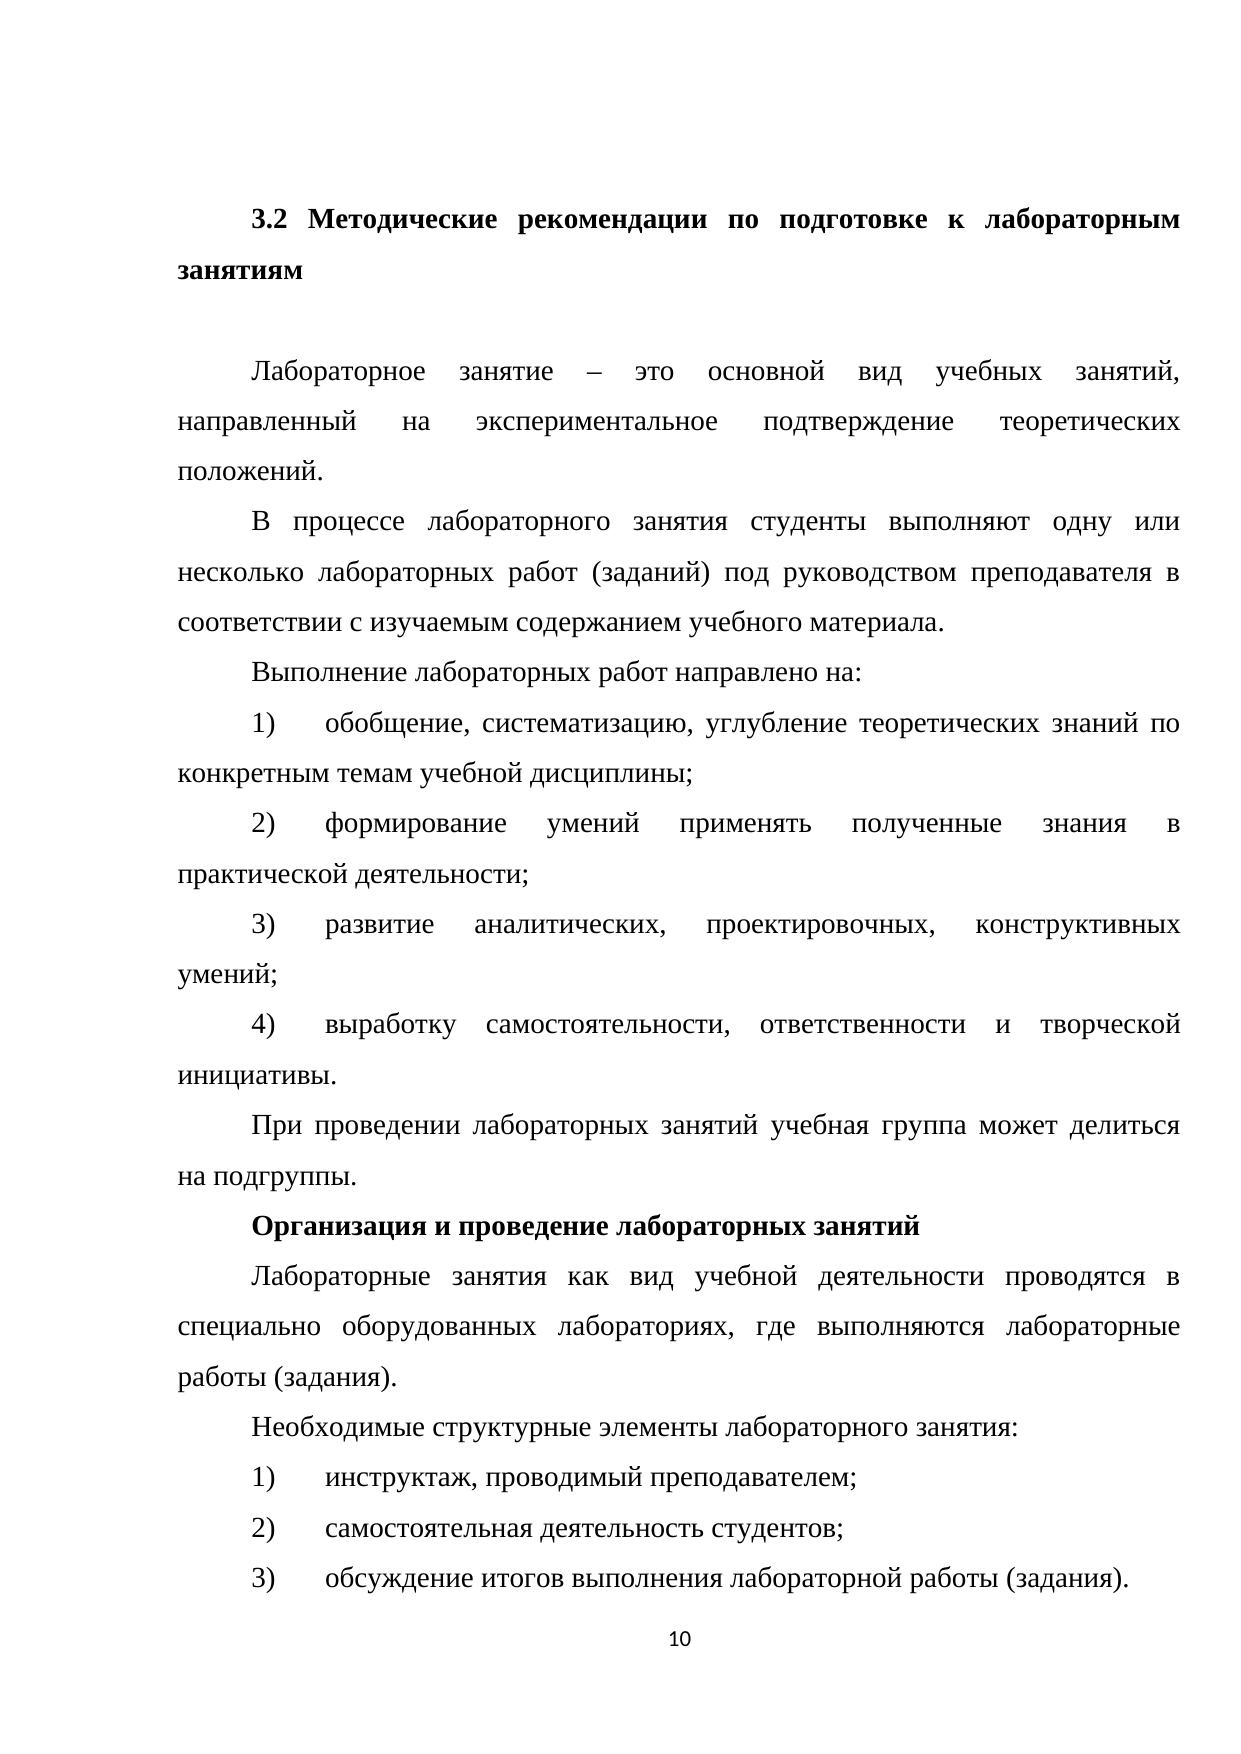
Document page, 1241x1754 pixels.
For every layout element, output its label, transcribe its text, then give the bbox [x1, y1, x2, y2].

text При проведении лабораторных занятий учебная группа может делиться на подгруппы. [177, 1107, 1181, 1191]
subtitle 3.2 Методические рекомендации по подготовке к лабораторным занятиям [177, 202, 1181, 286]
list инструктаж, проводимый преподавателем; [177, 1459, 1181, 1493]
text В процессе лабораторного занятия студенты выполняют одну или несколько лабораторных работ (заданий) под руководством преподавателя в соответствии с изучаемым содержанием учебного материала. [177, 503, 1181, 638]
text Лабораторное занятие – это основной вид учебных занятий, направленный на экспериментальное подтверждение теоретических положений. [177, 353, 1181, 487]
list выработку самостоятельности, ответственности и творческой инициативы. [177, 1007, 1181, 1091]
text Лабораторные занятия как вид учебной деятельности проводятся в специально оборудованных лабораториях, где выполняются лабораторные работы (задания). [177, 1258, 1181, 1392]
list обсуждение итогов выполнения лабораторной работы (задания). [177, 1560, 1181, 1594]
list обобщение, систематизацию, углубление теоретических знаний по конкретным темам учебной дисциплины; [177, 705, 1181, 789]
list развитие аналитических, проектировочных, конструктивных умений; [177, 906, 1181, 990]
text Необходимые структурные элементы лабораторного занятия: [177, 1409, 1181, 1443]
text Выполнение лабораторных работ направлено на: [177, 654, 1181, 688]
text Организация и проведение лабораторных занятий [177, 1208, 1181, 1241]
list формирование умений применять полученные знания в практической деятельности; [177, 805, 1181, 889]
list самостоятельная деятельность студентов; [177, 1510, 1181, 1543]
